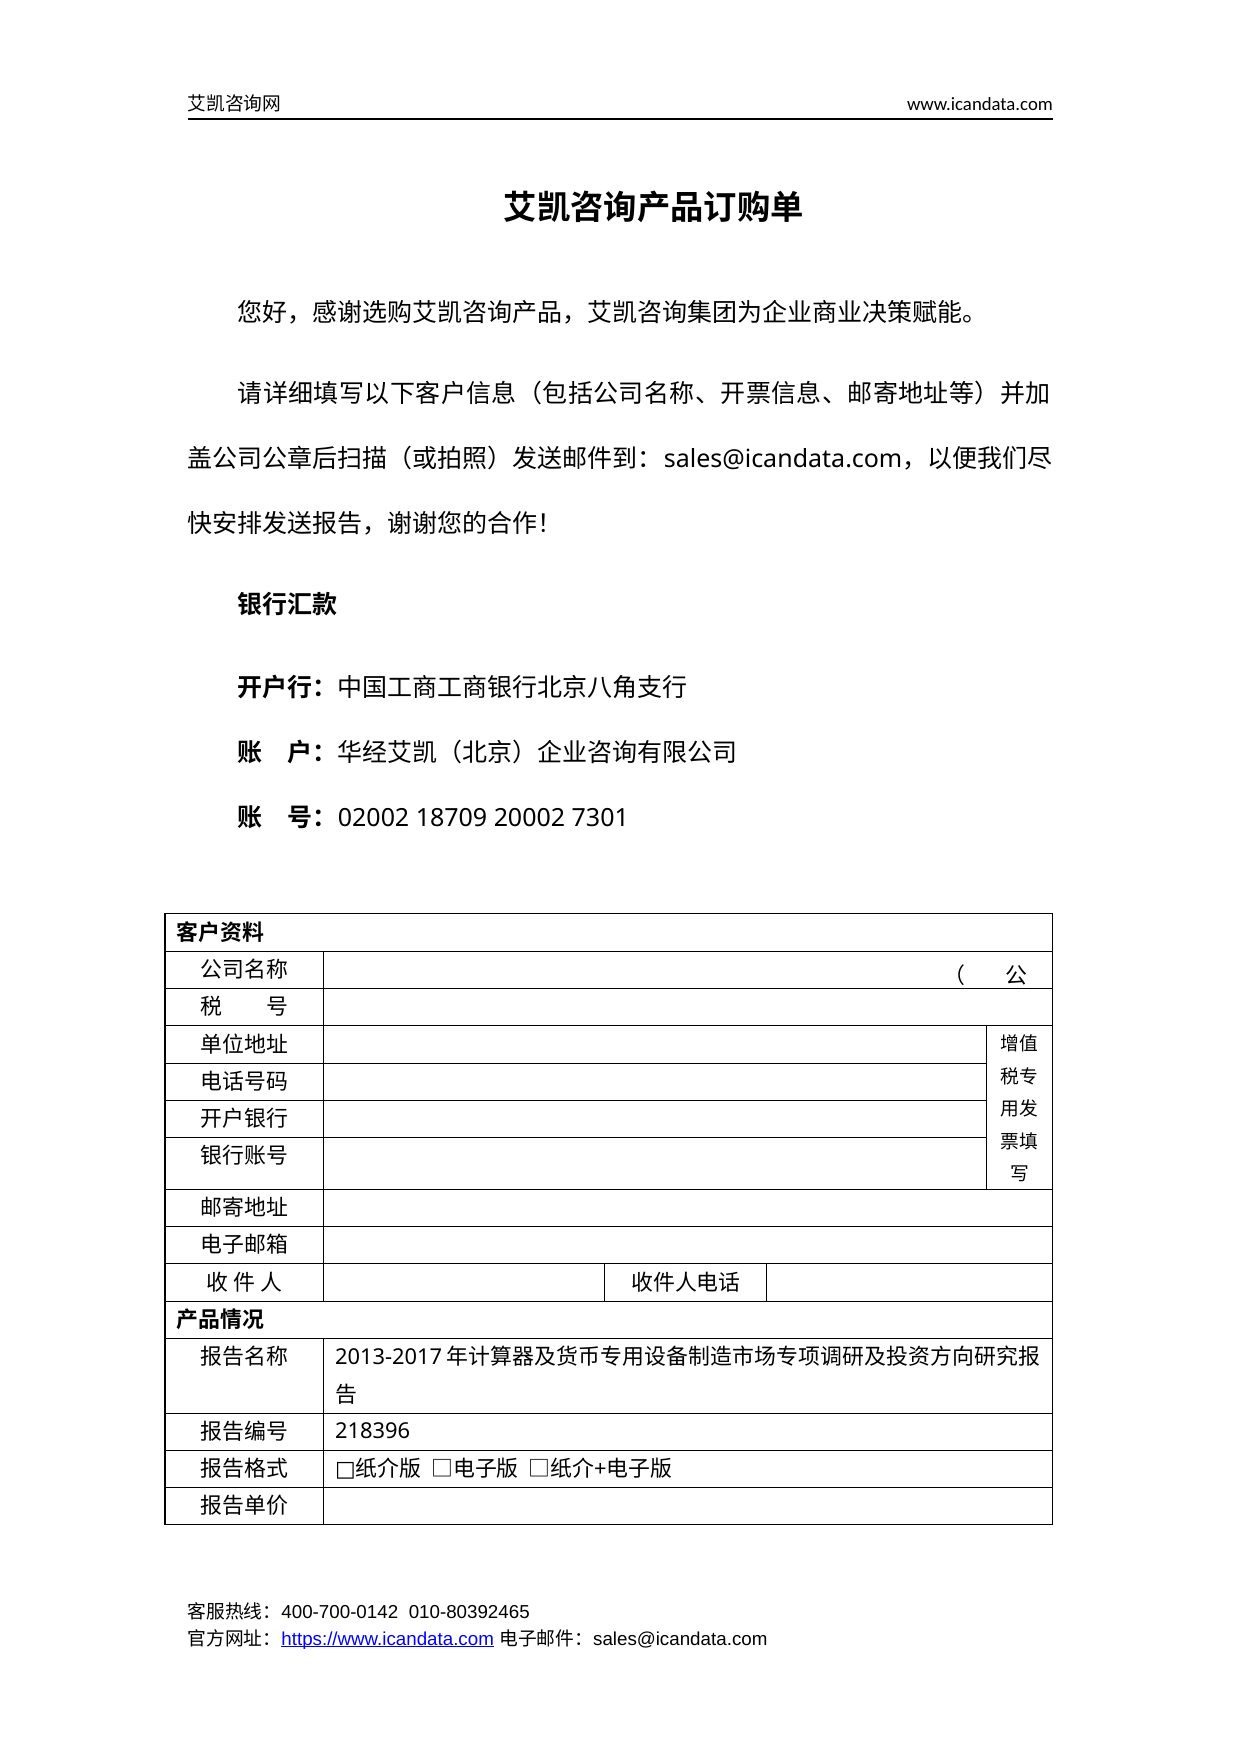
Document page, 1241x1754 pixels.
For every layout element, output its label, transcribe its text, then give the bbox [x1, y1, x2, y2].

table_cell 报告编号 [166, 1414, 323, 1450]
table_cell □纸介版 □电子版 □纸介+电子版 [324, 1451, 1052, 1487]
table_cell 增值税专用发票填写 [987, 1026, 1052, 1189]
table_cell [324, 1026, 986, 1062]
table_cell [767, 1264, 1052, 1301]
table_cell 收 件 人 [166, 1264, 323, 1301]
table_cell 银行账号 [166, 1138, 323, 1189]
text 账 户：华经艾凯（北京）企业咨询有限公司 [187, 718, 1053, 783]
table_cell 税 号 [166, 989, 323, 1025]
table_cell 218396 [324, 1414, 1052, 1450]
table_cell 报告名称 [166, 1339, 323, 1412]
text 艾凯咨询产品订购单 [187, 172, 1053, 237]
text 请详细填写以下客户信息（包括公司名称、开票信息、邮寄地址等）并加盖公司公章后扫描（或拍照）发送邮件到：sales@icandata.com，以便我们尽快安排发送报告，谢谢您的合作！ [187, 359, 1053, 554]
table_cell [324, 1488, 1052, 1524]
table_cell 公司名称 [166, 952, 323, 988]
text 账 号：02002 18709 20002 7301 [187, 783, 1053, 848]
table_cell [324, 1264, 604, 1301]
table_cell 2013-2017年计算器及货币专用设备制造市场专项调研及投资方向研究报告 [324, 1339, 1052, 1412]
table_cell [324, 1064, 986, 1100]
table_cell 邮寄地址 [166, 1190, 323, 1226]
table_cell 报告单价 [166, 1488, 323, 1524]
text 您好，感谢选购艾凯咨询产品，艾凯咨询集团为企业商业决策赋能。 [187, 278, 1053, 343]
table_cell [324, 1227, 1052, 1263]
text 开户行：中国工商工商银行北京八角支行 [187, 653, 1053, 718]
table_cell [324, 1138, 986, 1189]
table_cell [324, 989, 1052, 1025]
table_cell [324, 1101, 986, 1137]
table_cell 产品情况 [166, 1302, 1052, 1338]
table_cell 开户银行 [166, 1101, 323, 1137]
table_cell [324, 1190, 1052, 1226]
table_cell 报告格式 [166, 1451, 323, 1487]
table_cell 电子邮箱 [166, 1227, 323, 1263]
table_cell 收件人电话 [605, 1264, 766, 1301]
text 银行汇款 [187, 570, 1053, 635]
table_cell 电话号码 [166, 1064, 323, 1100]
table_cell [324, 952, 1052, 988]
table_header 客户资料 [166, 914, 1052, 951]
table_cell 单位地址 [166, 1026, 323, 1062]
